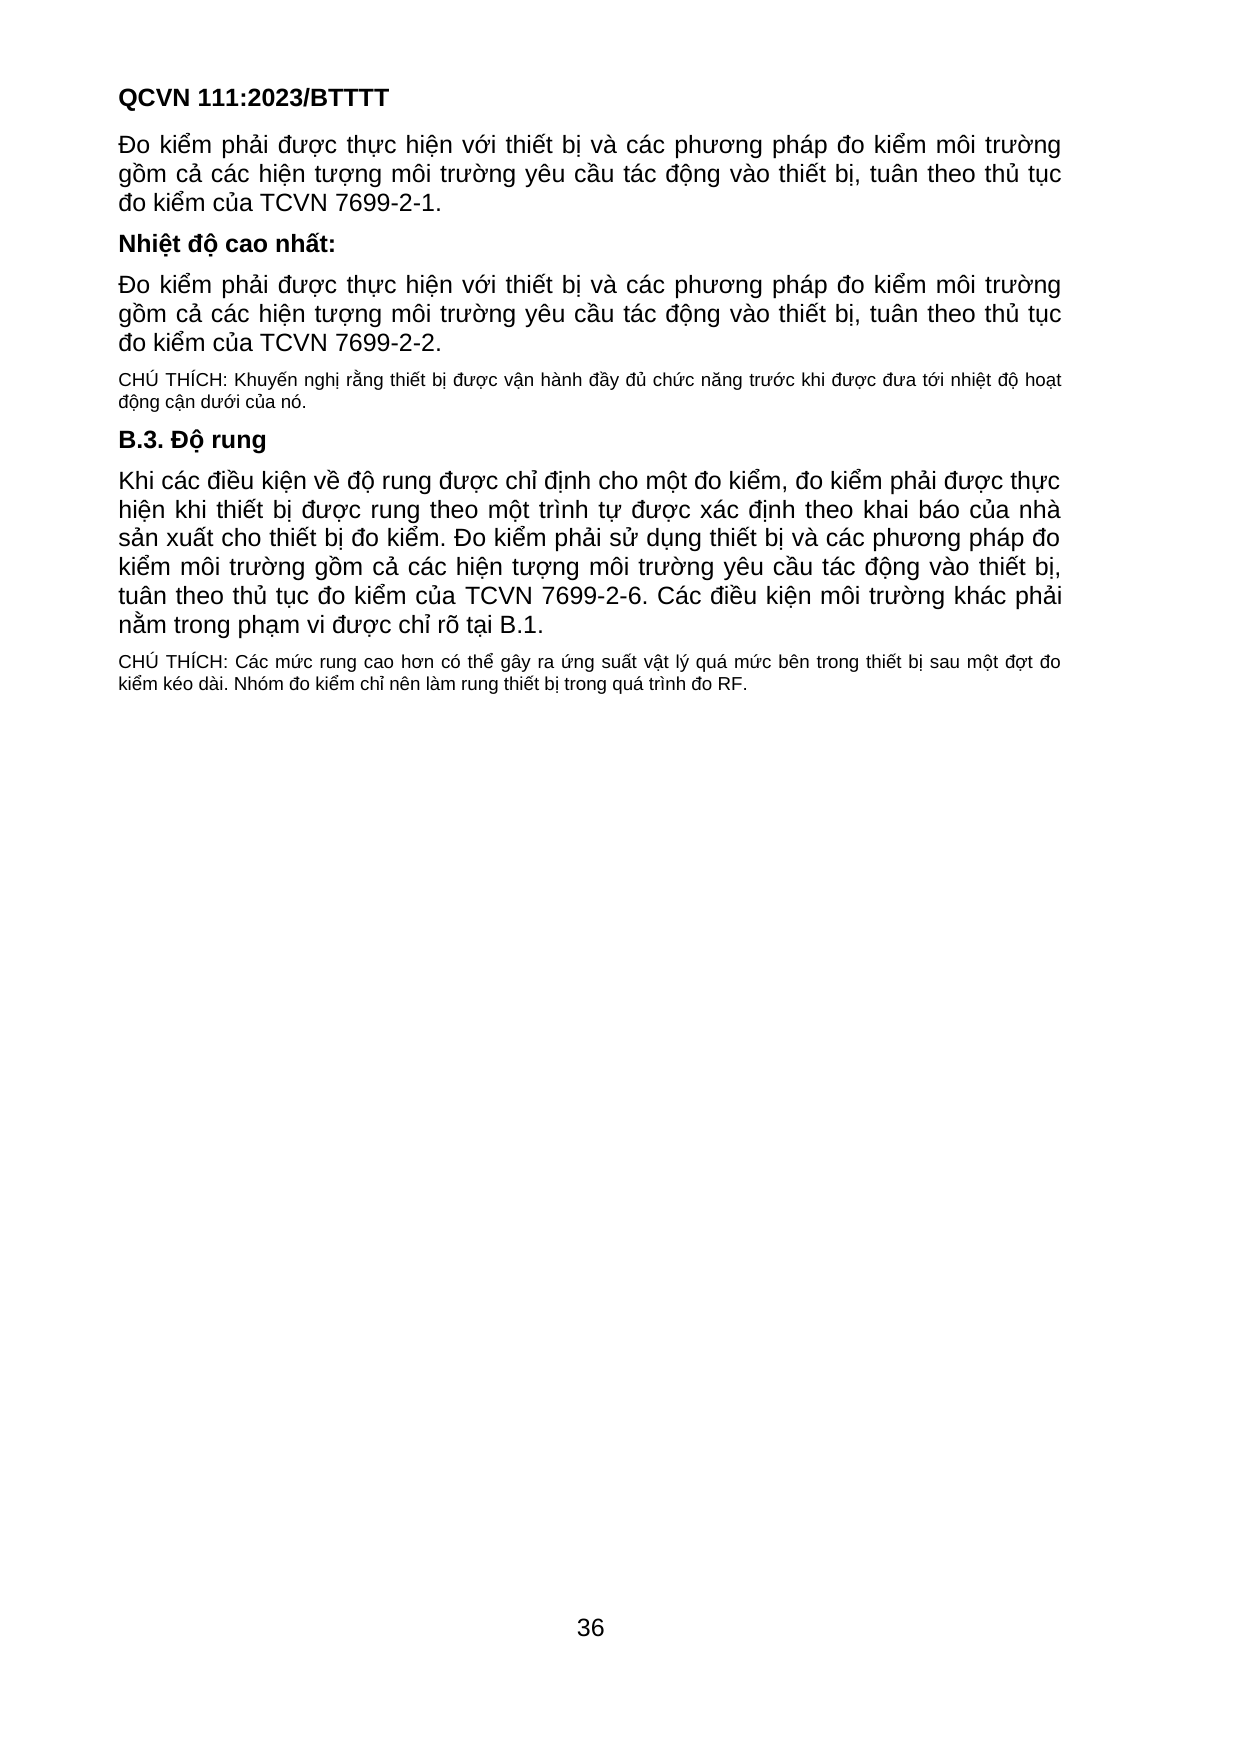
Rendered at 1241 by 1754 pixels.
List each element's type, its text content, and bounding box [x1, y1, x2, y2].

text Đo kiểm phải được thực hiện với thiết bị và các phương pháp đo kiểm môi trường gồm cả các hiện tượng môi trường yêu cầu tác động vào thiết bị, tuân theo thủ tục đo kiểm của TCVN 7699-2-2. [118, 270, 1063, 357]
text B.3. Độ rung [118, 425, 1063, 453]
text Đo kiểm phải được thực hiện với thiết bị và các phương pháp đo kiểm môi trường gồm cả các hiện tượng môi trường yêu cầu tác động vào thiết bị, tuân theo thủ tục đo kiểm của TCVN 7699-2-1. [118, 130, 1063, 217]
text CHÚ THÍCH: Các mức rung cao hơn có thể gây ra ứng suất vật lý quá mức bên trong thiết bị sau một đợt đo kiểm kéo dài. Nhóm đo kiểm chỉ nên làm rung thiết bị trong quá trình đo RF. [118, 651, 1063, 694]
text CHÚ THÍCH: Khuyến nghị rằng thiết bị được vận hành đầy đủ chức năng trước khi được đưa tới nhiệt độ hoạt động cận dưới của nó. [118, 369, 1063, 412]
text Khi các điều kiện về độ rung được chỉ định cho một đo kiểm, đo kiểm phải được thực hiện khi thiết bị được rung theo một trình tự được xác định theo khai báo của nhà sản xuất cho thiết bị đo kiểm. Đo kiểm phải sử dụng thiết bị và các phương pháp đo kiểm môi trường gồm cả các hiện tượng môi trường yêu cầu tác động vào thiết bị, tuân theo thủ tục đo kiểm của TCVN 7699-2-6. Các điều kiện môi trường khác phải nằm trong phạm vi được chỉ rõ tại B.1. [118, 466, 1063, 638]
text Nhiệt độ cao nhất: [118, 229, 1063, 258]
